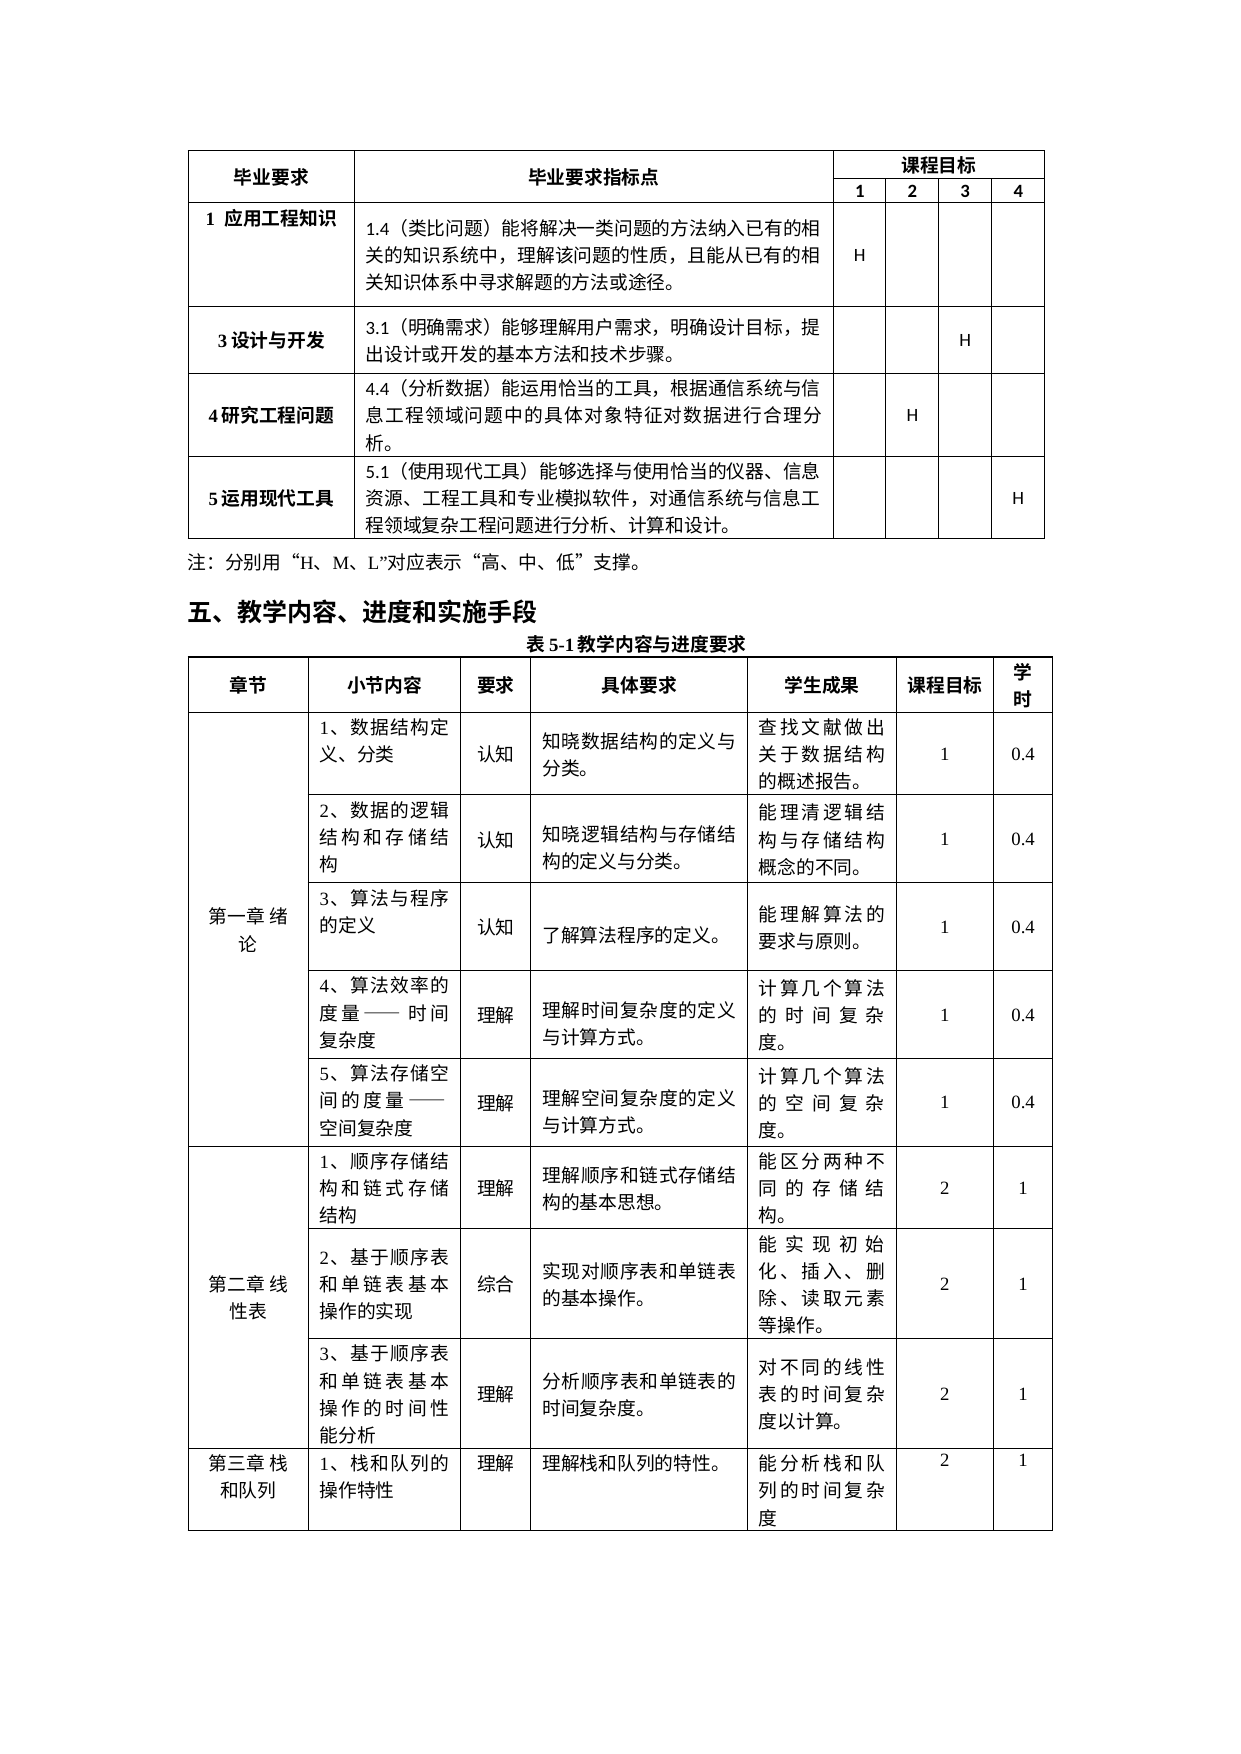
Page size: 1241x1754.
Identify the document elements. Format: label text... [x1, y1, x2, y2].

table_cell H [992, 457, 1044, 538]
table_cell 0.4 [994, 971, 1052, 1058]
table_cell 4.4（分析数据）能运用恰当的工具，根据通信系统与信息工程领域问题中的具体对象特征对数据进行合理分析。 [355, 374, 833, 456]
table_cell 理解时间复杂度的定义与计算方式。 [531, 971, 747, 1058]
table_cell 了解算法程序的定义。 [531, 883, 747, 970]
table_cell 1、数据结构定义、分类 [309, 713, 460, 794]
table_cell [939, 203, 991, 306]
table_cell [886, 307, 938, 373]
table_cell 计算几个算法的空间复杂度。 [748, 1059, 896, 1146]
table_cell 1 [897, 1059, 993, 1146]
table_cell 能区分两种不同的存储结构。 [748, 1147, 896, 1228]
table_cell 对不同的线性表的时间复杂度以计算。 [748, 1339, 896, 1448]
table_cell 0.4 [994, 713, 1052, 794]
table_cell [834, 457, 885, 538]
table_cell 理解 [461, 1339, 530, 1448]
table_cell 1 [994, 1339, 1052, 1448]
table_cell [992, 203, 1044, 306]
table_cell 理解 [461, 971, 530, 1058]
table_cell 5运用现代工具 [189, 457, 354, 538]
table_cell 0.4 [994, 883, 1052, 970]
table_cell [834, 374, 885, 456]
table_cell 分析顺序表和单链表的时间复杂度。 [531, 1339, 747, 1448]
table_cell [992, 307, 1044, 373]
table_cell 2 [897, 1449, 993, 1530]
table_cell [886, 203, 938, 306]
table_cell 1 [897, 971, 993, 1058]
table_cell 能分析栈和队列的时间复杂度 [748, 1449, 896, 1530]
table_cell 能实现初始化、插入、删除、读取元素等操作。 [748, 1229, 896, 1338]
table_cell [939, 374, 991, 456]
table_cell H [939, 307, 991, 373]
table_cell 3.1（明确需求）能够理解用户需求，明确设计目标，提出设计或开发的基本方法和技术步骤。 [355, 307, 833, 373]
table_header 要求 [461, 658, 530, 712]
table_cell 理解栈和队列的特性。 [531, 1449, 747, 1530]
table_cell 3、算法与程序的定义 [309, 883, 460, 970]
table_cell 3设计与开发 [189, 307, 354, 373]
table_cell 2、基于顺序表和单链表基本操作的实现 [309, 1229, 460, 1338]
table_cell 认知 [461, 713, 530, 794]
text 表5-1教学内容与进度要求 [187, 629, 1053, 656]
table_header 具体要求 [531, 658, 747, 712]
table_cell 1 [897, 883, 993, 970]
table_cell 第一章 绪论 [189, 713, 308, 1146]
table_cell 2、数据的逻辑结构和存储结构 [309, 795, 460, 882]
table_cell [834, 307, 885, 373]
table_cell [939, 457, 991, 538]
table_cell 计算几个算法的时间复杂度。 [748, 971, 896, 1058]
table_cell 能理清逻辑结构与存储结构概念的不同。 [748, 795, 896, 882]
table_header 课程目标 [897, 658, 993, 712]
table_cell 2 [886, 179, 938, 202]
table_cell 4、算法效率的度量——时间复杂度 [309, 971, 460, 1058]
table_cell 3、基于顺序表和单链表基本操作的时间性能分析 [309, 1339, 460, 1448]
table_cell 5.1（使用现代工具）能够选择与使用恰当的仪器、信息资源、工程工具和专业模拟软件，对通信系统与信息工程领域复杂工程问题进行分析、计算和设计。 [355, 457, 833, 538]
table_header 小节内容 [309, 658, 460, 712]
text 五、教学内容、进度和实施手段 [187, 593, 1053, 629]
table_cell 知晓逻辑结构与存储结构的定义与分类。 [531, 795, 747, 882]
table_cell [992, 374, 1044, 456]
table_cell 知晓数据结构的定义与分类。 [531, 713, 747, 794]
table_cell 能理解算法的要求与原则。 [748, 883, 896, 970]
table_cell 1.4（类比问题）能将解决一类问题的方法纳入已有的相关的知识系统中，理解该问题的性质，且能从已有的相关知识体系中寻求解题的方法或途径。 [355, 203, 833, 306]
table_cell 理解 [461, 1059, 530, 1146]
table_cell 实现对顺序表和单链表的基本操作。 [531, 1229, 747, 1338]
table_cell [886, 457, 938, 538]
table_cell 理解 [461, 1147, 530, 1228]
table_cell 理解空间复杂度的定义与计算方式。 [531, 1059, 747, 1146]
table_cell 1 [897, 795, 993, 882]
table_cell 认知 [461, 795, 530, 882]
table_cell 综合 [461, 1229, 530, 1338]
table_cell 查找文献做出关于数据结构的概述报告。 [748, 713, 896, 794]
table_cell 5、算法存储空间的度量——空间复杂度 [309, 1059, 460, 1146]
table_cell 2 [897, 1229, 993, 1338]
table_cell 3 [939, 179, 991, 202]
table_header 毕业要求指标点 [355, 151, 833, 202]
table_header 毕业要求 [189, 151, 354, 202]
table_cell 0.4 [994, 795, 1052, 882]
table_cell 第三章 栈和队列 [189, 1449, 308, 1530]
table_cell 1 [897, 713, 993, 794]
table_header 学时 [994, 658, 1052, 712]
table_cell 第二章 线性表 [189, 1147, 308, 1448]
text 注：分别用“H、M、L”对应表示“高、中、低”支撑。 [187, 539, 1053, 577]
table_cell 理解 [461, 1449, 530, 1530]
table_cell 1 应用工程知识 [189, 203, 354, 306]
table_cell 4 [992, 179, 1044, 202]
table_header 学生成果 [748, 658, 896, 712]
table_header 章节 [189, 658, 308, 712]
table_cell 1 [994, 1229, 1052, 1338]
table_cell 理解顺序和链式存储结构的基本思想。 [531, 1147, 747, 1228]
table_cell 4研究工程问题 [189, 374, 354, 456]
table_cell 1 [994, 1147, 1052, 1228]
table_cell 1、栈和队列的操作特性 [309, 1449, 460, 1530]
table_cell 1、顺序存储结构和链式存储结构 [309, 1147, 460, 1228]
table_cell H [886, 374, 938, 456]
table_cell H [834, 203, 885, 306]
table_cell 1 [834, 179, 885, 202]
table_header 课程目标 [834, 151, 1044, 178]
table_cell 0.4 [994, 1059, 1052, 1146]
table_cell 认知 [461, 883, 530, 970]
table_cell 1 [994, 1449, 1052, 1530]
table_cell 2 [897, 1339, 993, 1448]
table_cell 2 [897, 1147, 993, 1228]
